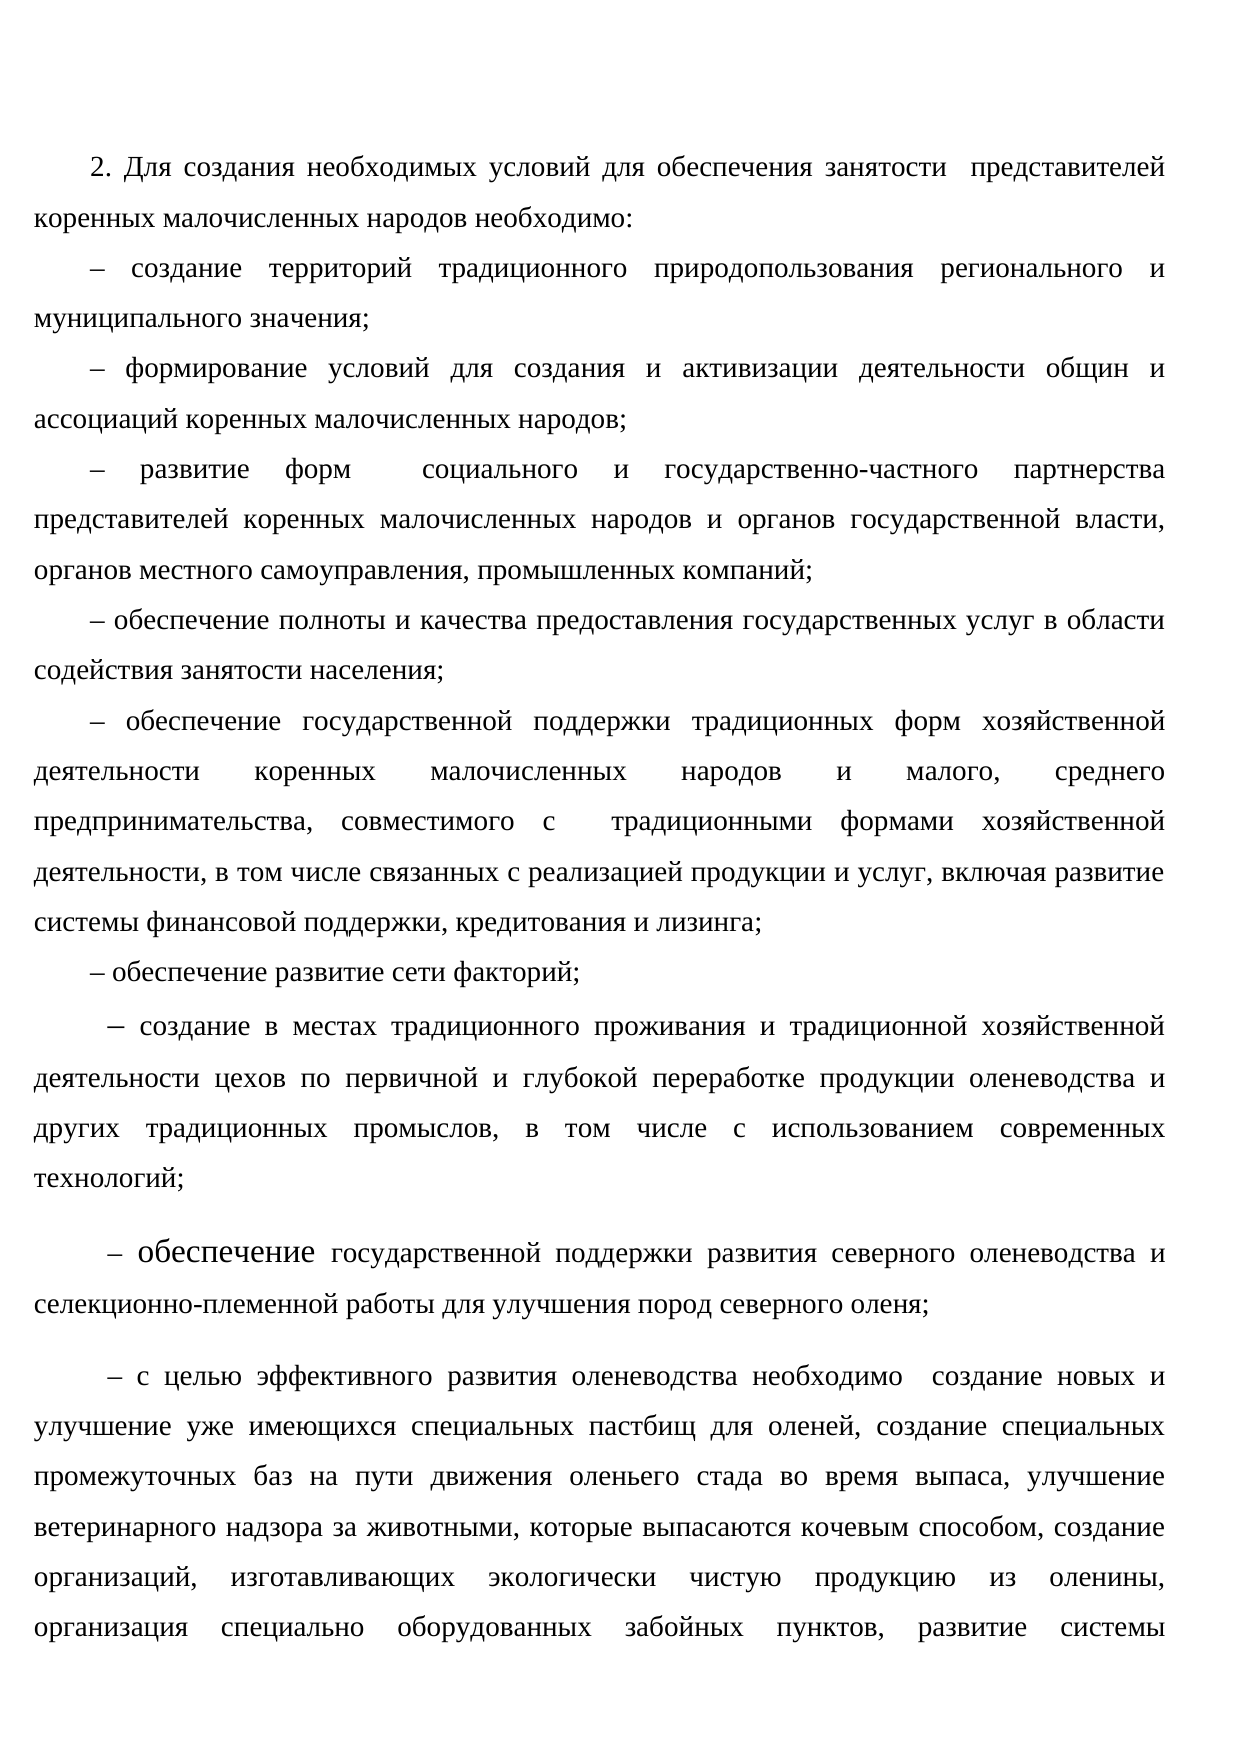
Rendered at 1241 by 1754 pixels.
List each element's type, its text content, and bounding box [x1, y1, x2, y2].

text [34, 1358, 1166, 1643]
text 2. Для создания необходимых условий для обеспечения занятости представителей коренных малочисленных народов необходимо: [34, 149, 1166, 233]
text – создание территорий традиционного природопользования регионального и муниципального значения; [34, 250, 1166, 334]
text – обеспечение государственной поддержки развития северного оленеводства и селекционно-племенной работы для улучшения пород северного оленя; [34, 1232, 1166, 1320]
text – формирование условий для создания и активизации деятельности общин и ассоциаций коренных малочисленных народов; [34, 351, 1166, 434]
text – развитие форм социального и государственно-частного партнерства представителей коренных малочисленных народов и органов государственной власти, органов местного самоуправления, промышленных компаний; [34, 451, 1166, 585]
text – обеспечение развитие сети факторий; [34, 954, 1166, 988]
text – создание в местах традиционного проживания и традиционной хозяйственной деятельности цехов по первичной и глубокой переработке продукции оленеводства и других традиционных промыслов, в том числе с использованием современных технологий; [34, 1005, 1166, 1194]
text – обеспечение полноты и качества предоставления государственных услуг в области содействия занятости населения; [34, 602, 1166, 686]
text – обеспечение государственной поддержки традиционных форм хозяйственной деятельности коренных малочисленных народов и малого, среднего предпринимательства, совместимого с традиционными формами хозяйственной деятельности, в том числе связанных с реализацией продукции и услуг, включая развитие системы финансовой поддержки, кредитования и лизинга; [34, 703, 1166, 938]
